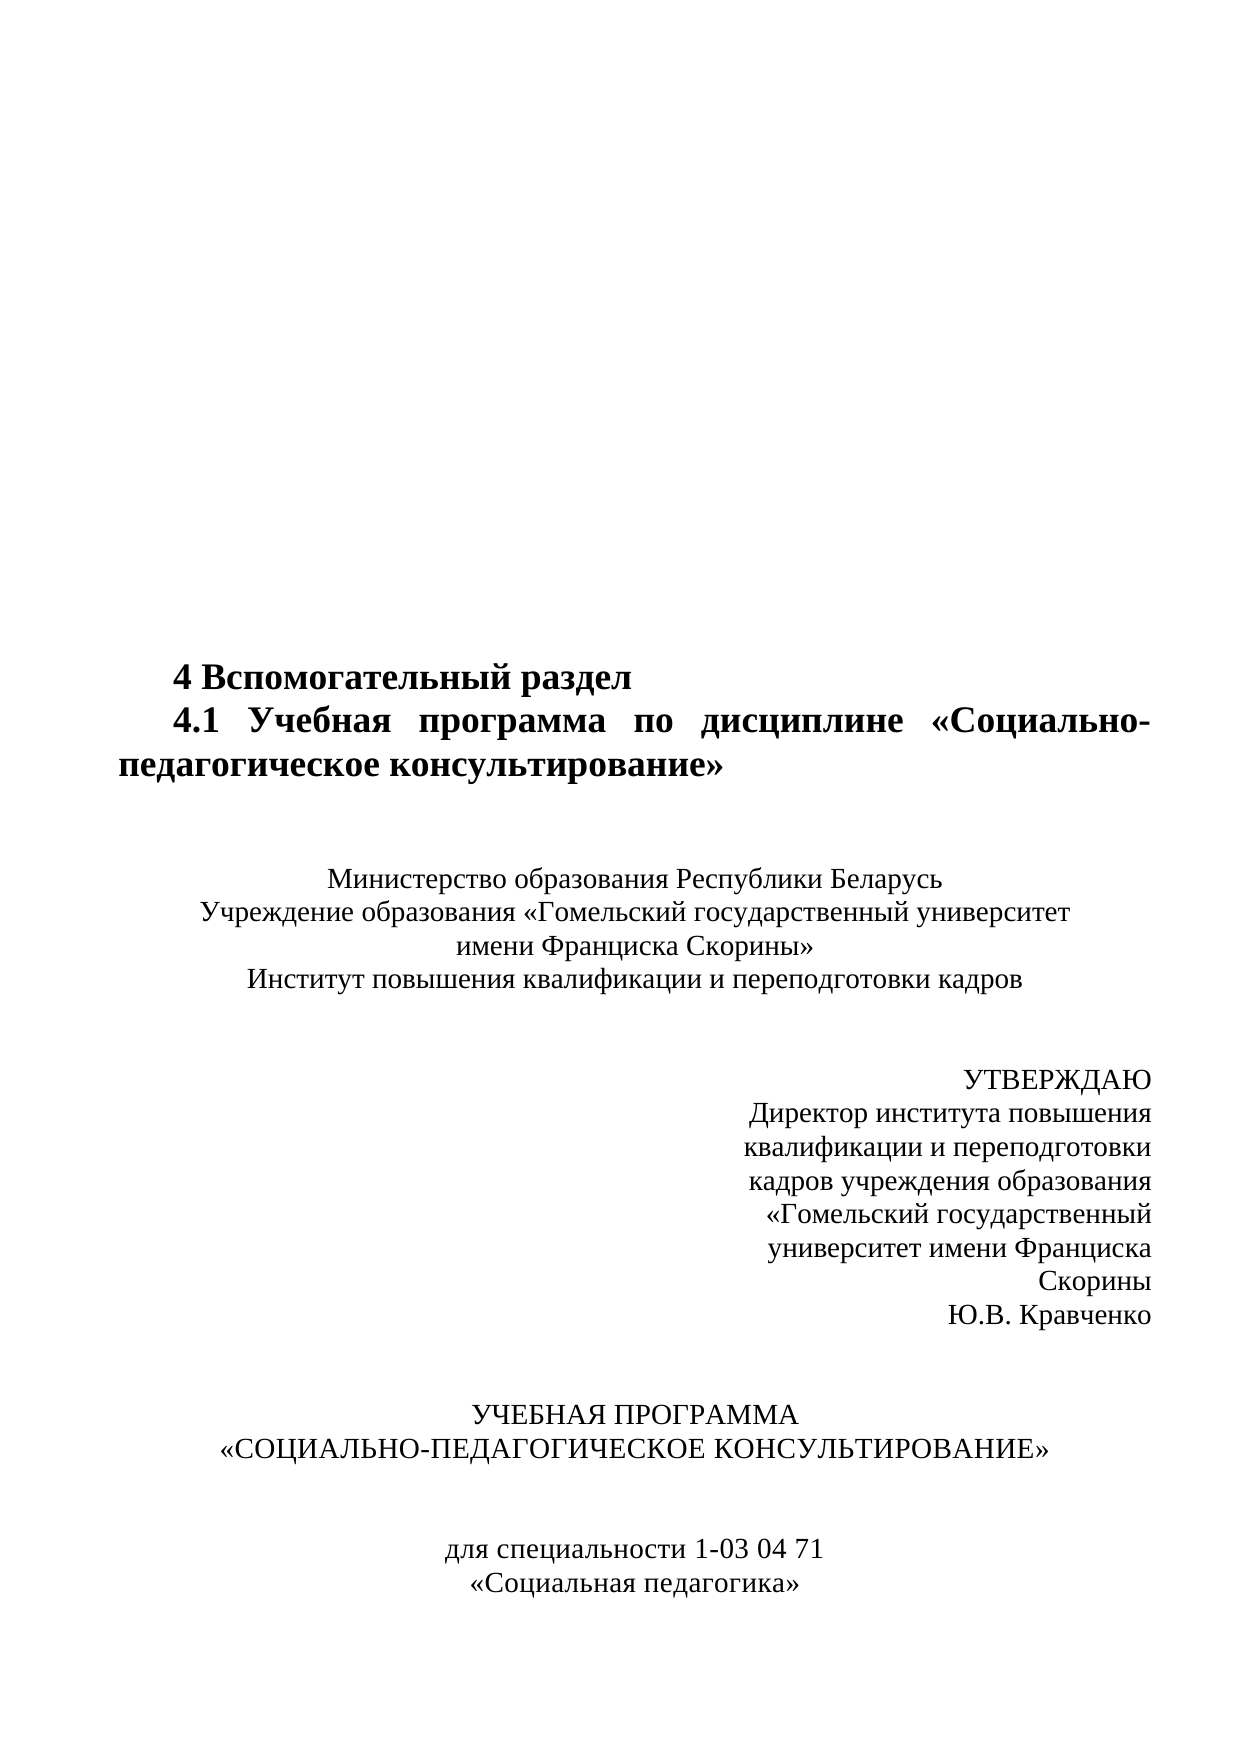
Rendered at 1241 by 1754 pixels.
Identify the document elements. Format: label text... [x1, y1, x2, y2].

text Институт повышения квалификации и переподготовки кадров [118, 961, 1152, 995]
text Директор института повышения [118, 1096, 1152, 1129]
text Учреждение образования «Гомельский государственный университет [118, 894, 1152, 928]
text имени Франциска Скорины» [118, 928, 1152, 961]
text УЧЕБНАЯ ПРОГРАММА [118, 1397, 1152, 1431]
text Министерство образования Республики Беларусь [118, 861, 1152, 894]
text кадров учреждения образования [118, 1163, 1152, 1196]
text УТВЕРЖДАЮ [118, 1062, 1152, 1096]
text 4 Вспомогательный раздел [118, 655, 1152, 698]
text Ю.В. Кравченко [118, 1297, 1152, 1330]
text квалификации и переподготовки [118, 1129, 1152, 1163]
text Скорины [118, 1263, 1152, 1297]
text для специальности 1-03 04 71 [118, 1532, 1152, 1565]
text университет имени Франциска [118, 1230, 1152, 1263]
text «Социальная педагогика» [118, 1565, 1152, 1599]
text 4.1 Учебная программа по дисциплине «Социально-педагогическое консультирование» [118, 698, 1152, 784]
text «Гомельский государственный [118, 1196, 1152, 1230]
text «СОЦИАЛЬНО-ПЕДАГОГИЧЕСКОЕ КОНСУЛЬТИРОВАНИЕ» [118, 1431, 1152, 1464]
